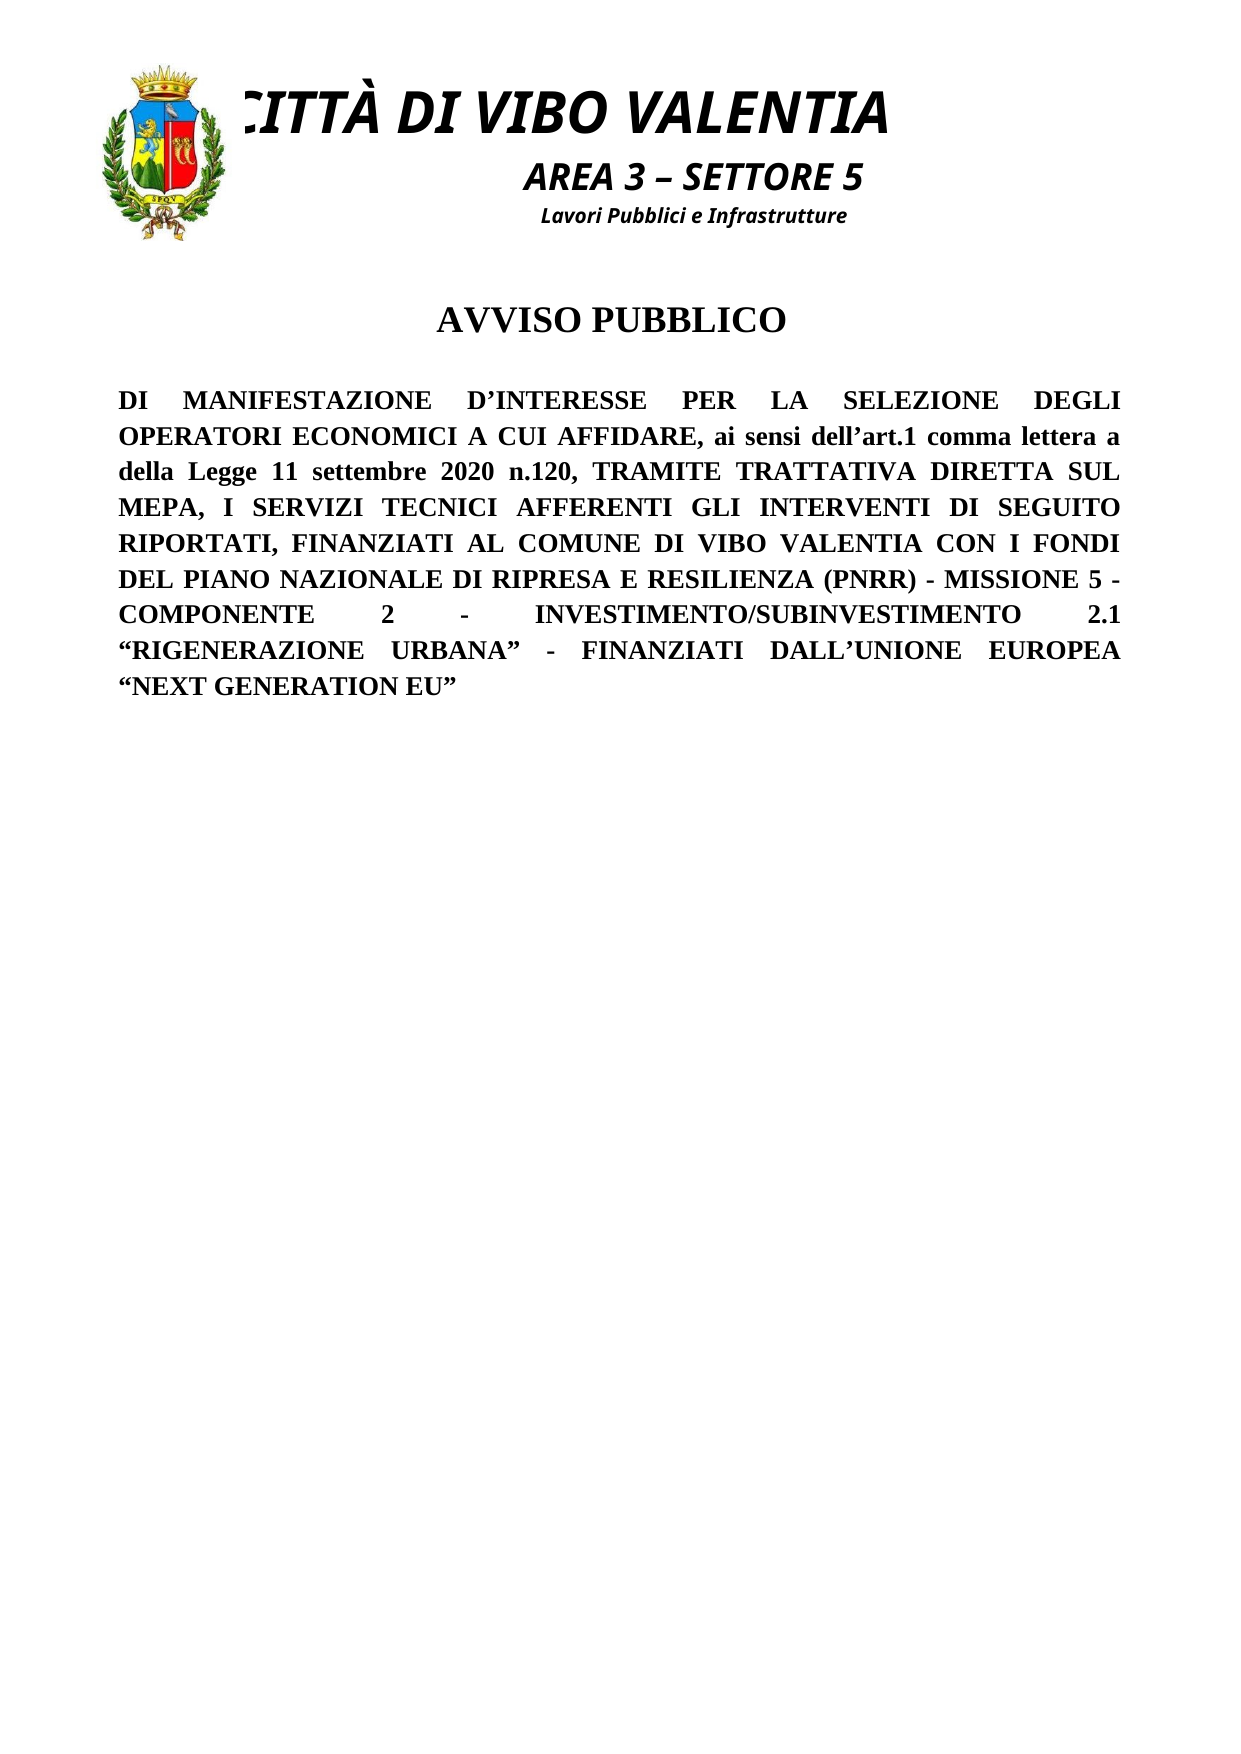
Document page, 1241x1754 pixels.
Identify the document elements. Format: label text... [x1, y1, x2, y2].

text AREA 3 – SETTORE 5 [251, 150, 1122, 201]
text DI MANIFESTAZIONE D’INTERESSE PER LA SELEZIONE DEGLI OPERATORI ECONOMICI A CUI AFFIDARE, ai sensi dell’art.1 comma lettera a della Legge 11 settembre 2020 n.120, TRAMITE TRATTATIVA DIRETTA SUL MEPA, I SERVIZI TECNICI AFFERENTI GLI INTERVENTI DI SEGUITO RIPORTATI, FINANZIATI AL COMUNE DI VIBO VALENTIA CON I FONDI DEL PIANO NAZIONALE DI RIPRESA E RESILIENZA (PNRR) - MISSIONE 5 - COMPONENTE 2 - INVESTIMENTO/SUBINVESTIMENTO 2.1 “RIGENERAZIONE URBANA” - FINANZIATI DALL’UNIONE EUROPEA “NEXT GENERATION EU” [118, 384, 1122, 701]
text CITTÀ DI VIBO VALENTIA [245, 71, 1122, 150]
text Lavori Pubblici e Infrastrutture [251, 201, 1122, 230]
subtitle AVVISO PUBBLICO [133, 297, 1090, 340]
picture [87, 63, 245, 241]
